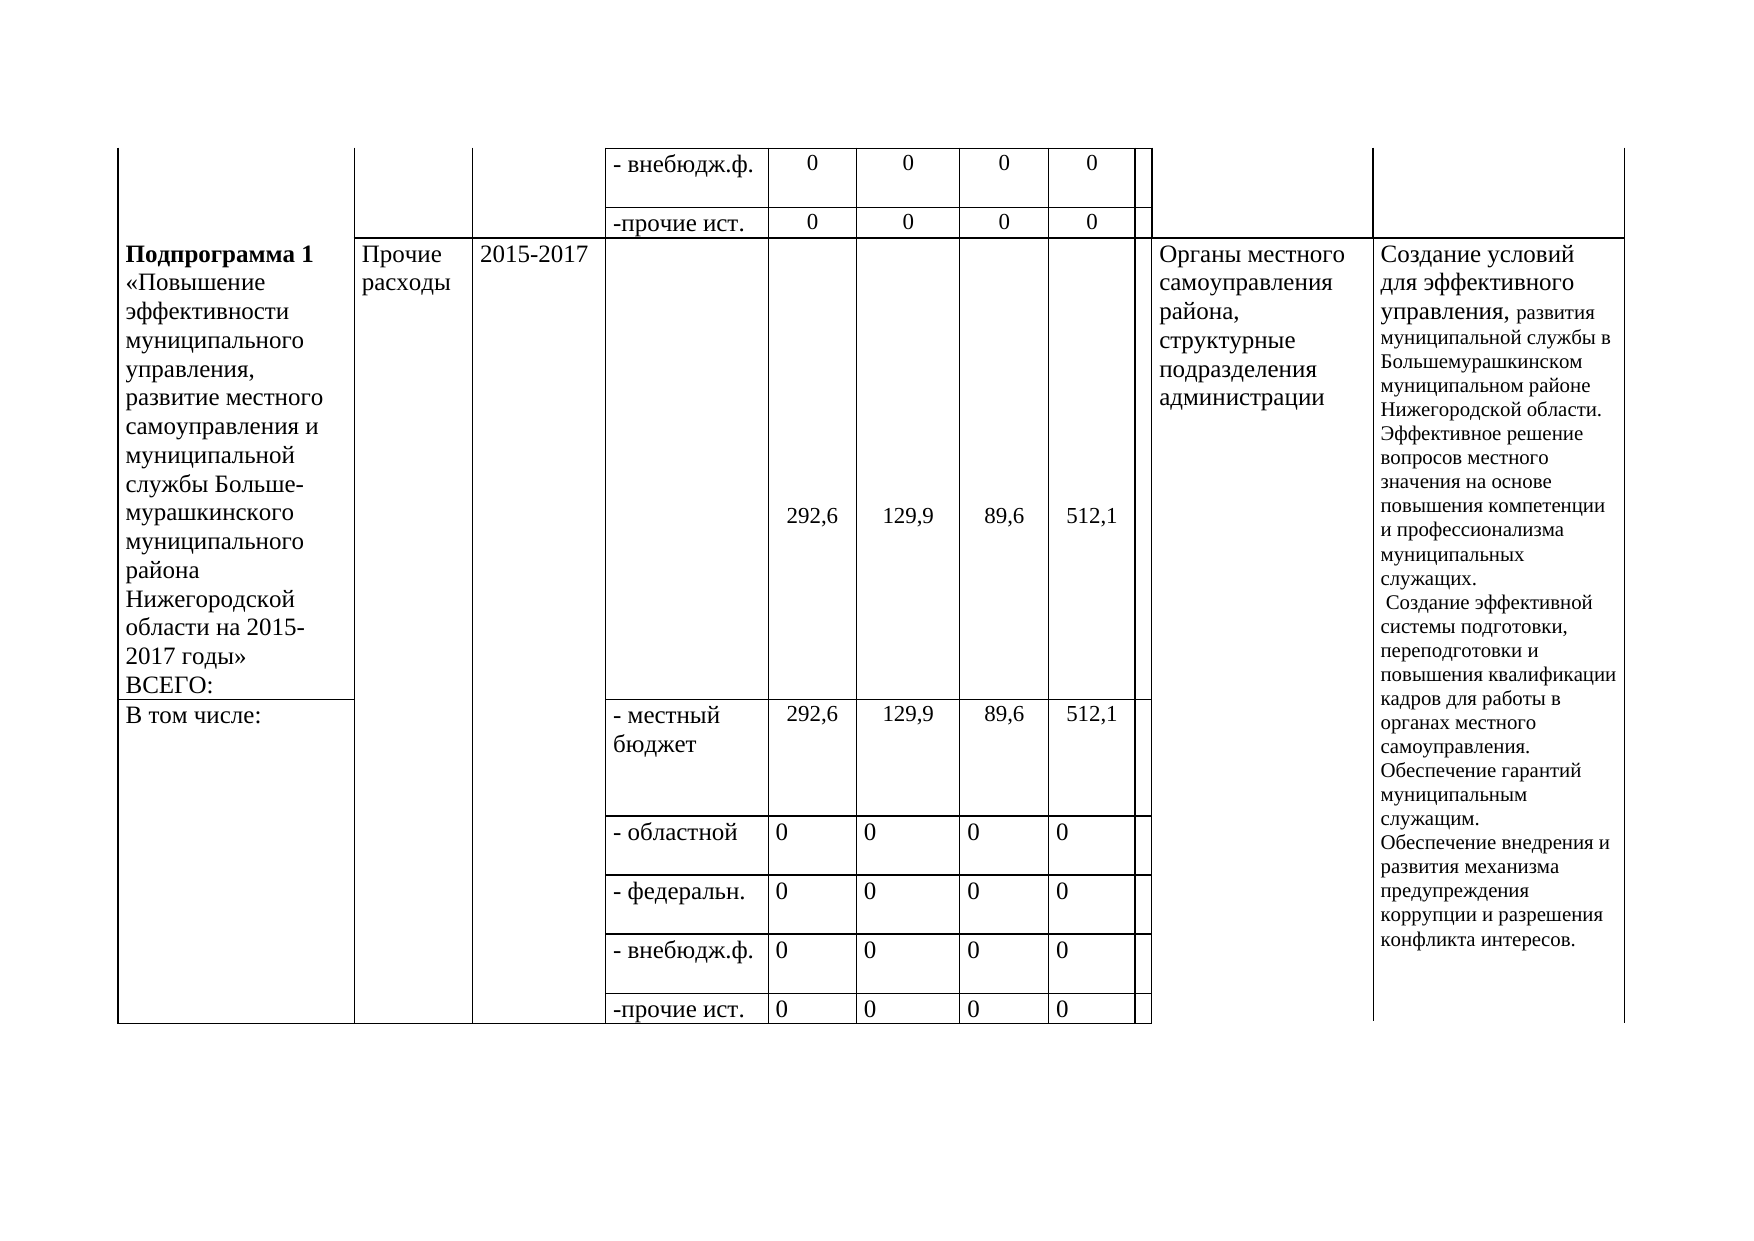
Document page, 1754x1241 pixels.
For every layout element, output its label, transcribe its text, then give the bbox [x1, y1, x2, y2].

table_cell - местный бюджет [606, 700, 768, 815]
table_cell 0 [960, 208, 1048, 237]
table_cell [1152, 239, 1373, 1023]
table_cell - федеральн. [606, 876, 768, 933]
table_cell 0 [1049, 876, 1134, 933]
table_cell [1136, 239, 1151, 699]
table_cell [1136, 994, 1151, 1023]
table_cell 0 [960, 876, 1048, 933]
table_cell - областной [606, 817, 768, 874]
table_cell 0 [1049, 817, 1134, 874]
table_cell 0 [857, 208, 959, 237]
table_cell 0 [769, 817, 856, 874]
table_cell [1136, 935, 1151, 992]
table_cell Прочие расходы [355, 239, 472, 1023]
table_cell - внебюдж.ф. [606, 935, 768, 992]
table_cell 0 [857, 994, 959, 1023]
table_cell - внебюдж.ф. [606, 149, 768, 207]
table_cell [1136, 149, 1151, 207]
table_cell 2015-2017 [473, 239, 605, 1023]
table_cell 512,1 [1049, 239, 1134, 699]
table_cell Подпрограмма 1 «Повышение эффективности муниципального управления, развитие местного самоуправления и муниципальной службы Больше- мурашкинского муниципального района Нижегородской области на 2015-2017 годы» ВСЕГО: [119, 237, 354, 699]
table_cell 0 [769, 935, 856, 992]
table_cell В том числе: [119, 700, 354, 1023]
table_cell [1136, 817, 1151, 874]
table_cell 0 [960, 817, 1048, 874]
table_cell 0 [769, 876, 856, 933]
table_cell 89,6 [960, 239, 1048, 699]
table_cell 89,6 [960, 700, 1048, 815]
table_cell [606, 239, 768, 699]
table_cell 0 [1049, 994, 1134, 1023]
table_cell 0 [857, 149, 959, 207]
table_cell 292,6 [769, 239, 856, 699]
table_cell 0 [857, 876, 959, 933]
table_cell 129,9 [857, 239, 959, 699]
table_cell Создание условий для эффективного управления, развития муниципальной службы в Большемурашкинском муниципальном районе Нижегородской области. Эффективное решение вопросов местного значения на основе повышения компетенции и профессионализма муниципальных служащих. Создание эффективной системы подготовки, переподготовки и повышения квалификации кадров для работы в органах местного самоуправления. Обеспечение гарантий муниципальным служащим. Обеспечение внедрения и развития механизма предупреждения коррупции и разрешения конфликта интересов. [1373, 239, 1624, 1023]
table_cell 0 [1049, 935, 1134, 992]
table_cell 0 [769, 149, 856, 207]
table_cell 0 [960, 935, 1048, 992]
table_cell [1136, 700, 1151, 815]
table_cell [1136, 208, 1151, 237]
table_cell 0 [769, 994, 856, 1023]
table_cell 0 [769, 208, 856, 237]
table_cell 0 [960, 149, 1048, 207]
table_cell 0 [857, 935, 959, 992]
table_cell 0 [960, 994, 1048, 1023]
table_cell -прочие ист. [606, 208, 768, 237]
table_cell [1136, 876, 1151, 933]
table_cell 0 [1049, 149, 1134, 207]
table_cell -прочие ист. [606, 994, 768, 1023]
table_cell 129,9 [857, 700, 959, 815]
table_cell 0 [1049, 208, 1134, 237]
table_cell 0 [857, 817, 959, 874]
table_cell 512,1 [1049, 700, 1134, 815]
table_cell 292,6 [769, 700, 856, 815]
